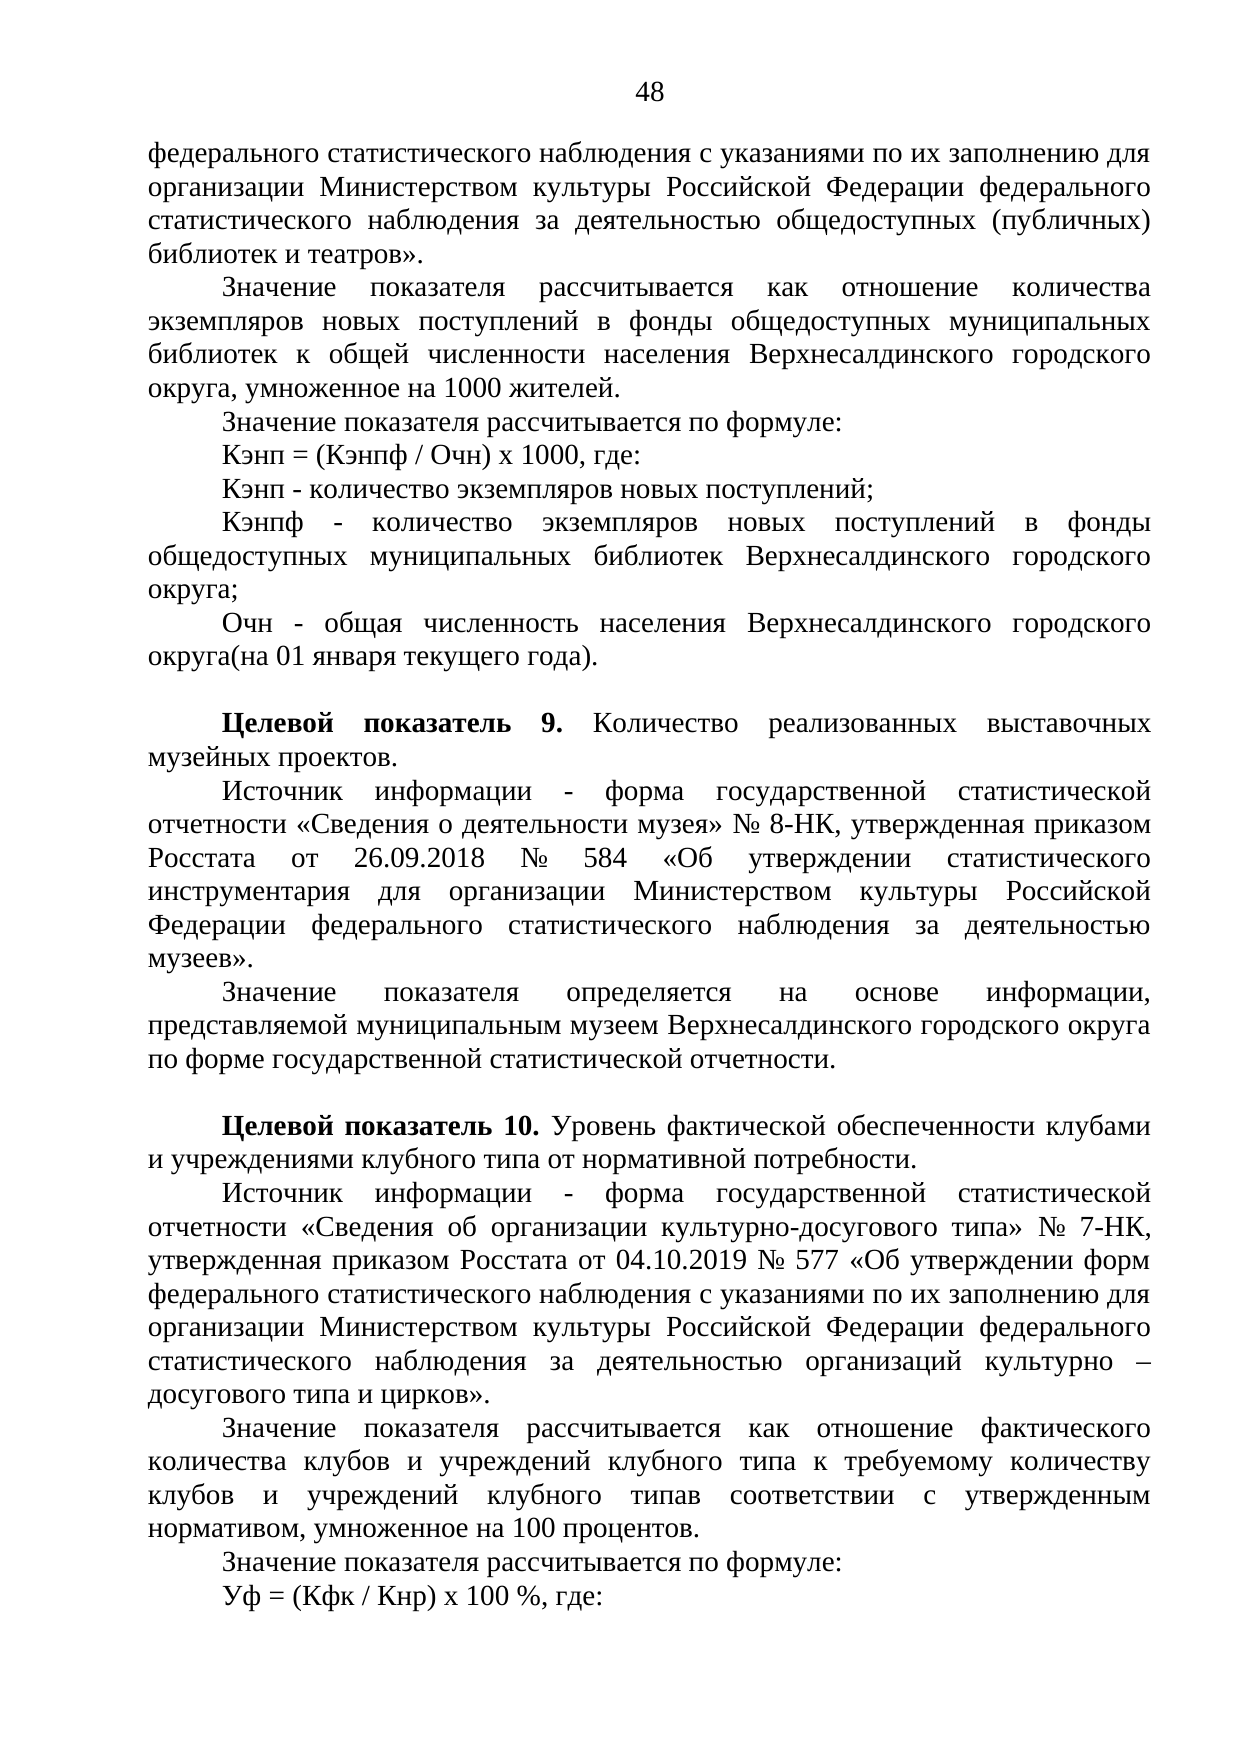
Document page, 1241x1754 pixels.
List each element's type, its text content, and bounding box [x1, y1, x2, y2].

text Значение показателя определяется на основе информации, представляемой муниципальным музеем Верхнесалдинского городского округа по форме государственной статистической отчетности. [148, 974, 1152, 1074]
text Значение показателя рассчитывается по формуле: [148, 404, 1152, 437]
text Источник информации - форма государственной статистической отчетности «Сведения об организации культурно-досугового типа» № 7-НК, утвержденная приказом Росстата от 04.10.2019 № 577 «Об утверждении форм федерального статистического наблюдения с указаниями по их заполнению для организации Министерством культуры Российской Федерации федерального статистического наблюдения за деятельностью организаций культурно – досугового типа и цирков». [148, 1175, 1152, 1410]
text Значение показателя рассчитывается как отношение количества экземпляров новых поступлений в фонды общедоступных муниципальных библиотек к общей численности населения Верхнесалдинского городского округа, умноженное на 1000 жителей. [148, 269, 1152, 404]
text Целевой показатель 10. Уровень фактической обеспеченности клубами и учреждениями клубного типа от нормативной потребности. [148, 1108, 1152, 1175]
text Очн - общая численность населения Верхнесалдинского городского округа(на 01 января текущего года). [148, 605, 1152, 672]
text Значение показателя рассчитывается по формуле: [148, 1544, 1152, 1578]
text Целевой показатель 9. Количество реализованных выставочных музейных проектов. [148, 706, 1152, 773]
text Источник информации - форма государственной статистической отчетности «Сведения о деятельности музея» № 8-НК, утвержденная приказом Росстата от 26.09.2018 № 584 «Об утверждении статистического инструментария для организации Министерством культуры Российской Федерации федерального статистического наблюдения за деятельностью музеев». [148, 773, 1152, 974]
text Кэнпф - количество экземпляров новых поступлений в фонды общедоступных муниципальных библиотек Верхнесалдинского городского округа; [148, 504, 1152, 605]
text Кэнп = (Кэнпф / Очн) x 1000, где: [148, 437, 1152, 471]
text Значение показателя рассчитывается как отношение фактического количества клубов и учреждений клубного типа к требуемому количеству клубов и учреждений клубного типав соответствии с утвержденным нормативом, умноженное на 100 процентов. [148, 1410, 1152, 1544]
text Уф = (Кфк / Кнр) x 100 %, где: [148, 1578, 1152, 1611]
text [148, 135, 1152, 269]
text Кэнп - количество экземпляров новых поступлений; [148, 471, 1152, 504]
